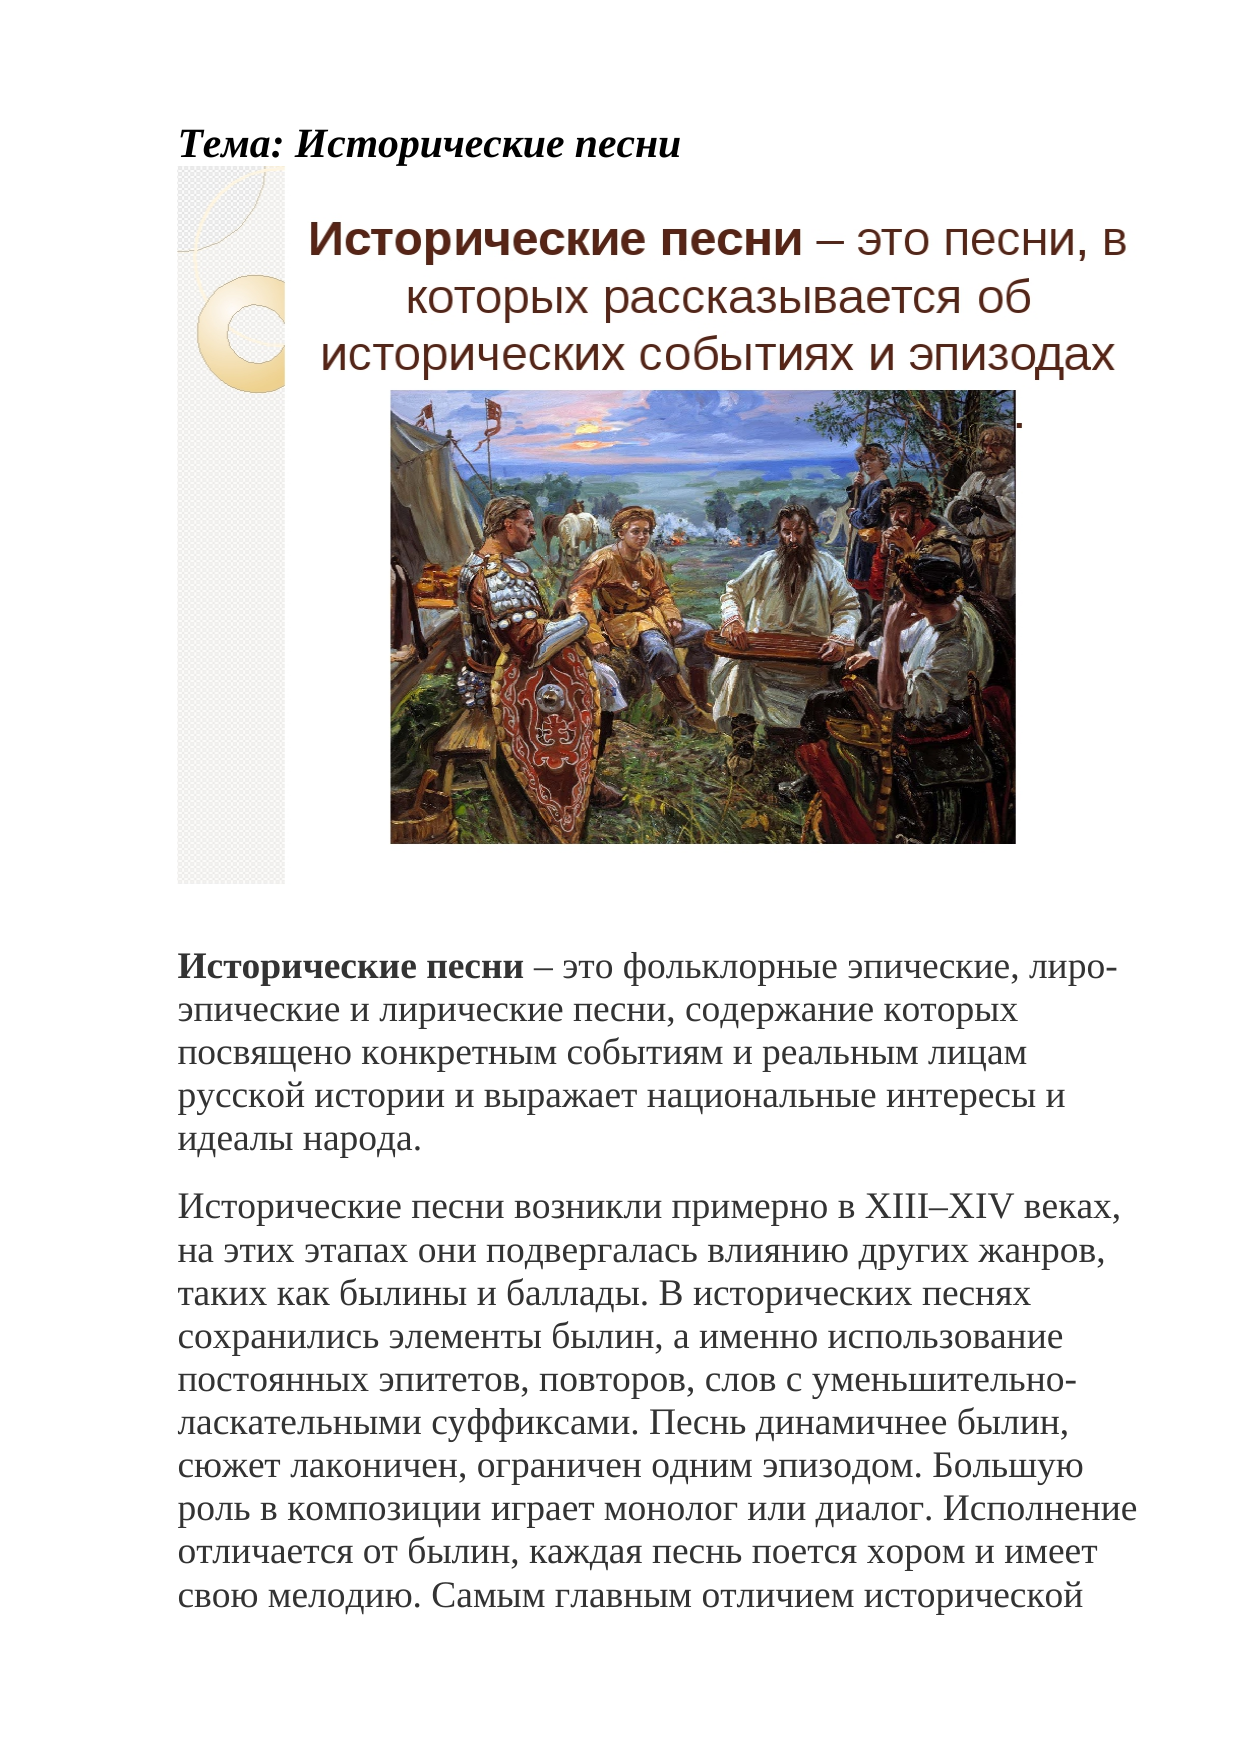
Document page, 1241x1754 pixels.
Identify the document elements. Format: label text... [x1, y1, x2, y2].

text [177, 1184, 1152, 1615]
picture [177, 166, 1153, 885]
text Исторические песни – это фольклорные эпические, лиро-эпические и лирические песни, содержание которых посвящено конкретным событиям и реальным лицам русской истории и выражает национальные интересы и идеалы народа. [177, 943, 1152, 1159]
text Тема: Исторические песни [177, 118, 1152, 166]
